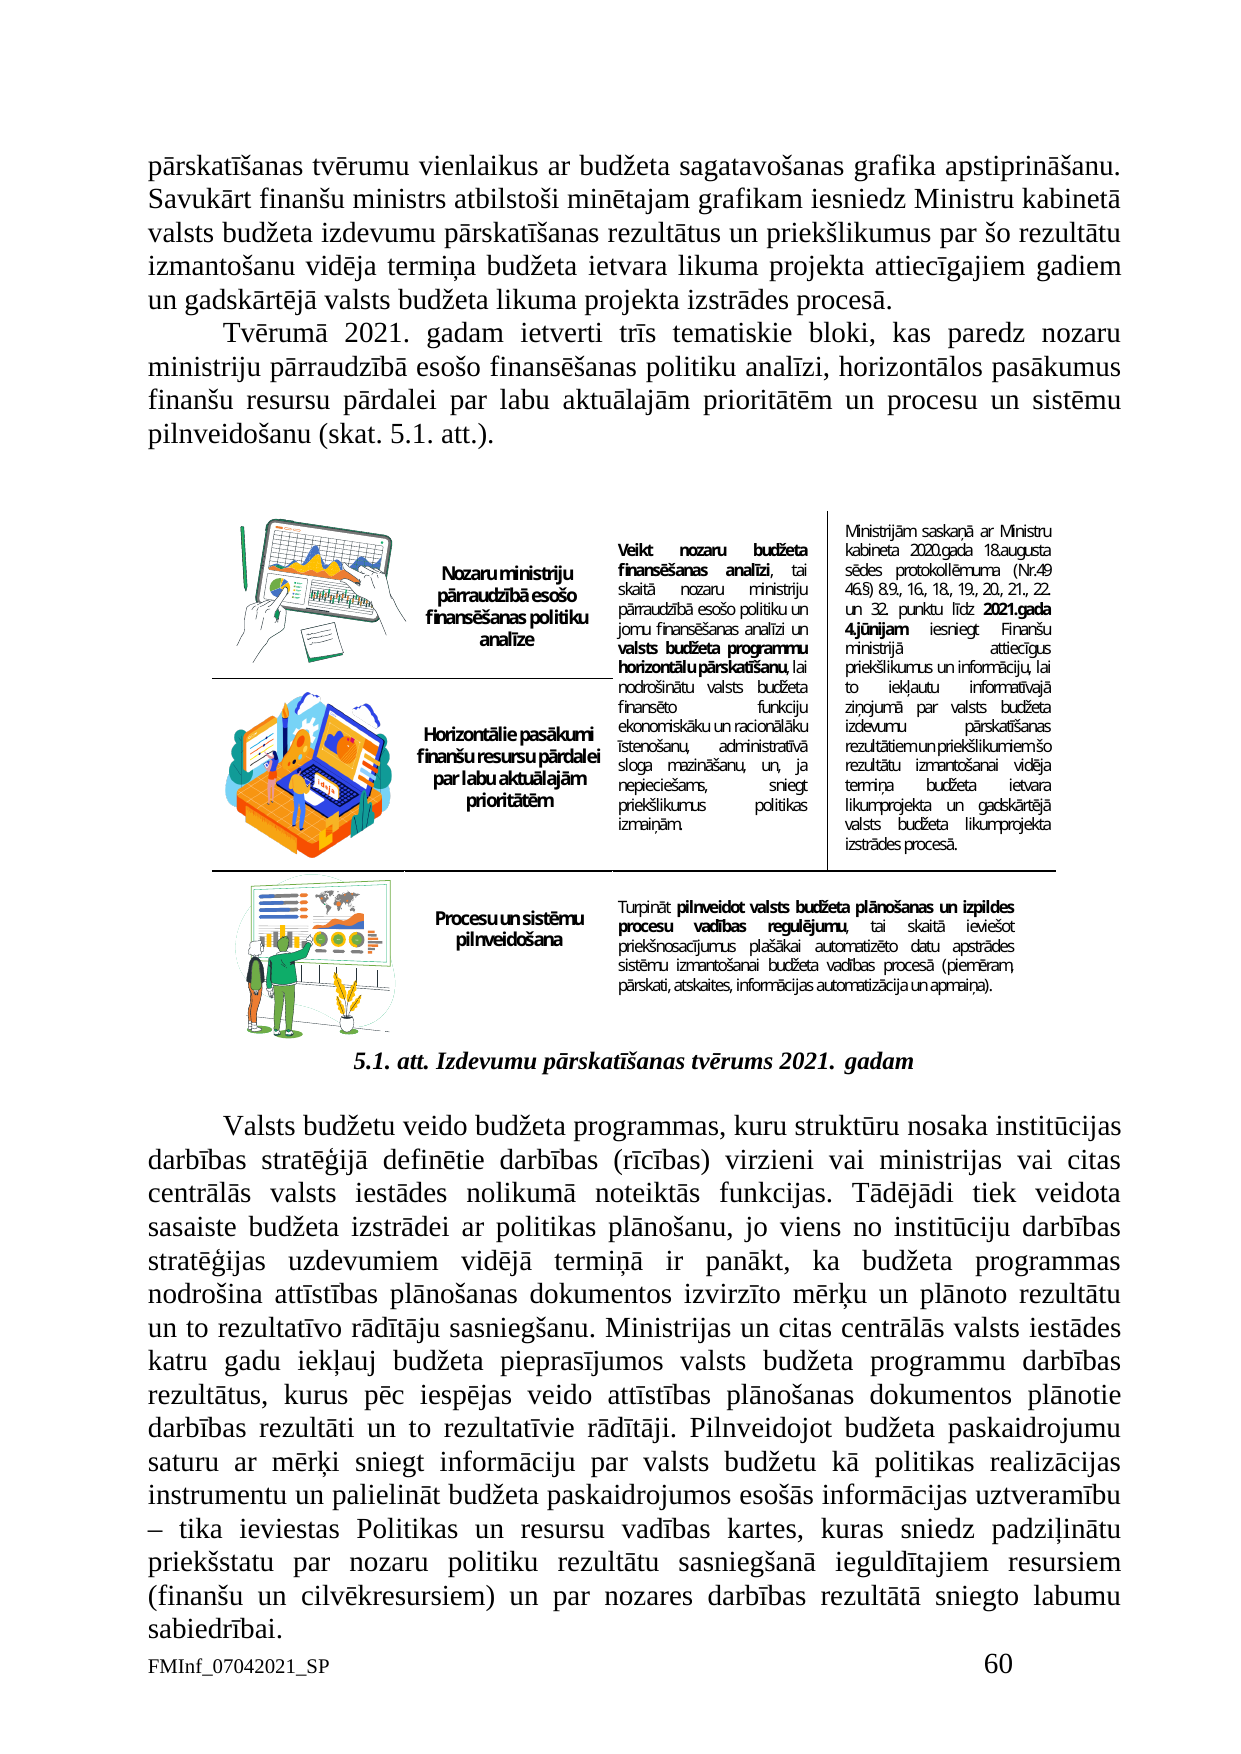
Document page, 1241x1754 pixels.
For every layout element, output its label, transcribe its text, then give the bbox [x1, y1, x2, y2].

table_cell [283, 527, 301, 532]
text 5.1. att. Izdevumu pārskatīšanas tvērums 2021. gadam [148, 1046, 1122, 1075]
text Tvērumā 2021. gadam ietverti trīs tematiskie bloki, kas paredz nozaru ministriju pārraudzībā esošo finansēšanas politiku analīzi, horizontālos pasākumus finanšu resursu pārdalei par labu aktuālajām prioritātēm un procesu un sistēmu pilnveidošanu (skat. 5.1. att.). [148, 315, 1122, 449]
text Valsts budžetu veido budžeta programmas, kuru struktūru nosaka institūcijas darbības stratēģijā definētie darbības (rīcības) virzieni vai ministrijas vai citas centrālās valsts iestādes nolikumā noteiktās funkcijas. Tādējādi tiek veidota sasaiste budžeta izstrādei ar politikas plānošanu, jo viens no institūciju darbības stratēģijas uzdevumiem vidējā termiņā ir panākt, ka budžeta programmas nodrošina attīstības plānošanas dokumentos izvirzīto mērķu un plānoto rezultātu un to rezultatīvo rādītāju sasniegšanu. Ministrijas un citas centrālās valsts iestādes katru gadu iekļauj budžeta pieprasījumos valsts budžeta programmu darbības rezultātus, kurus pēc iespējas veido attīstības plānošanas dokumentos plānotie darbības rezultāti un to rezultatīvie rādītāji. Pilnveidojot budžeta paskaidrojumu saturu ar mērķi sniegt informāciju par valsts budžetu kā politikas realizācijas instrumentu un palielināt budžeta paskaidrojumos esošās informācijas uztveramību – tika ieviestas Politikas un resursu vadības kartes, kuras sniedz padziļinātu priekšstatu par nozaru politiku rezultātu sasniegšanā ieguldītajiem resursiem (finanšu un cilvēkresursiem) un par nozares darbības rezultātā sniegto labumu sabiedrībai. [148, 1108, 1122, 1645]
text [148, 148, 1122, 315]
